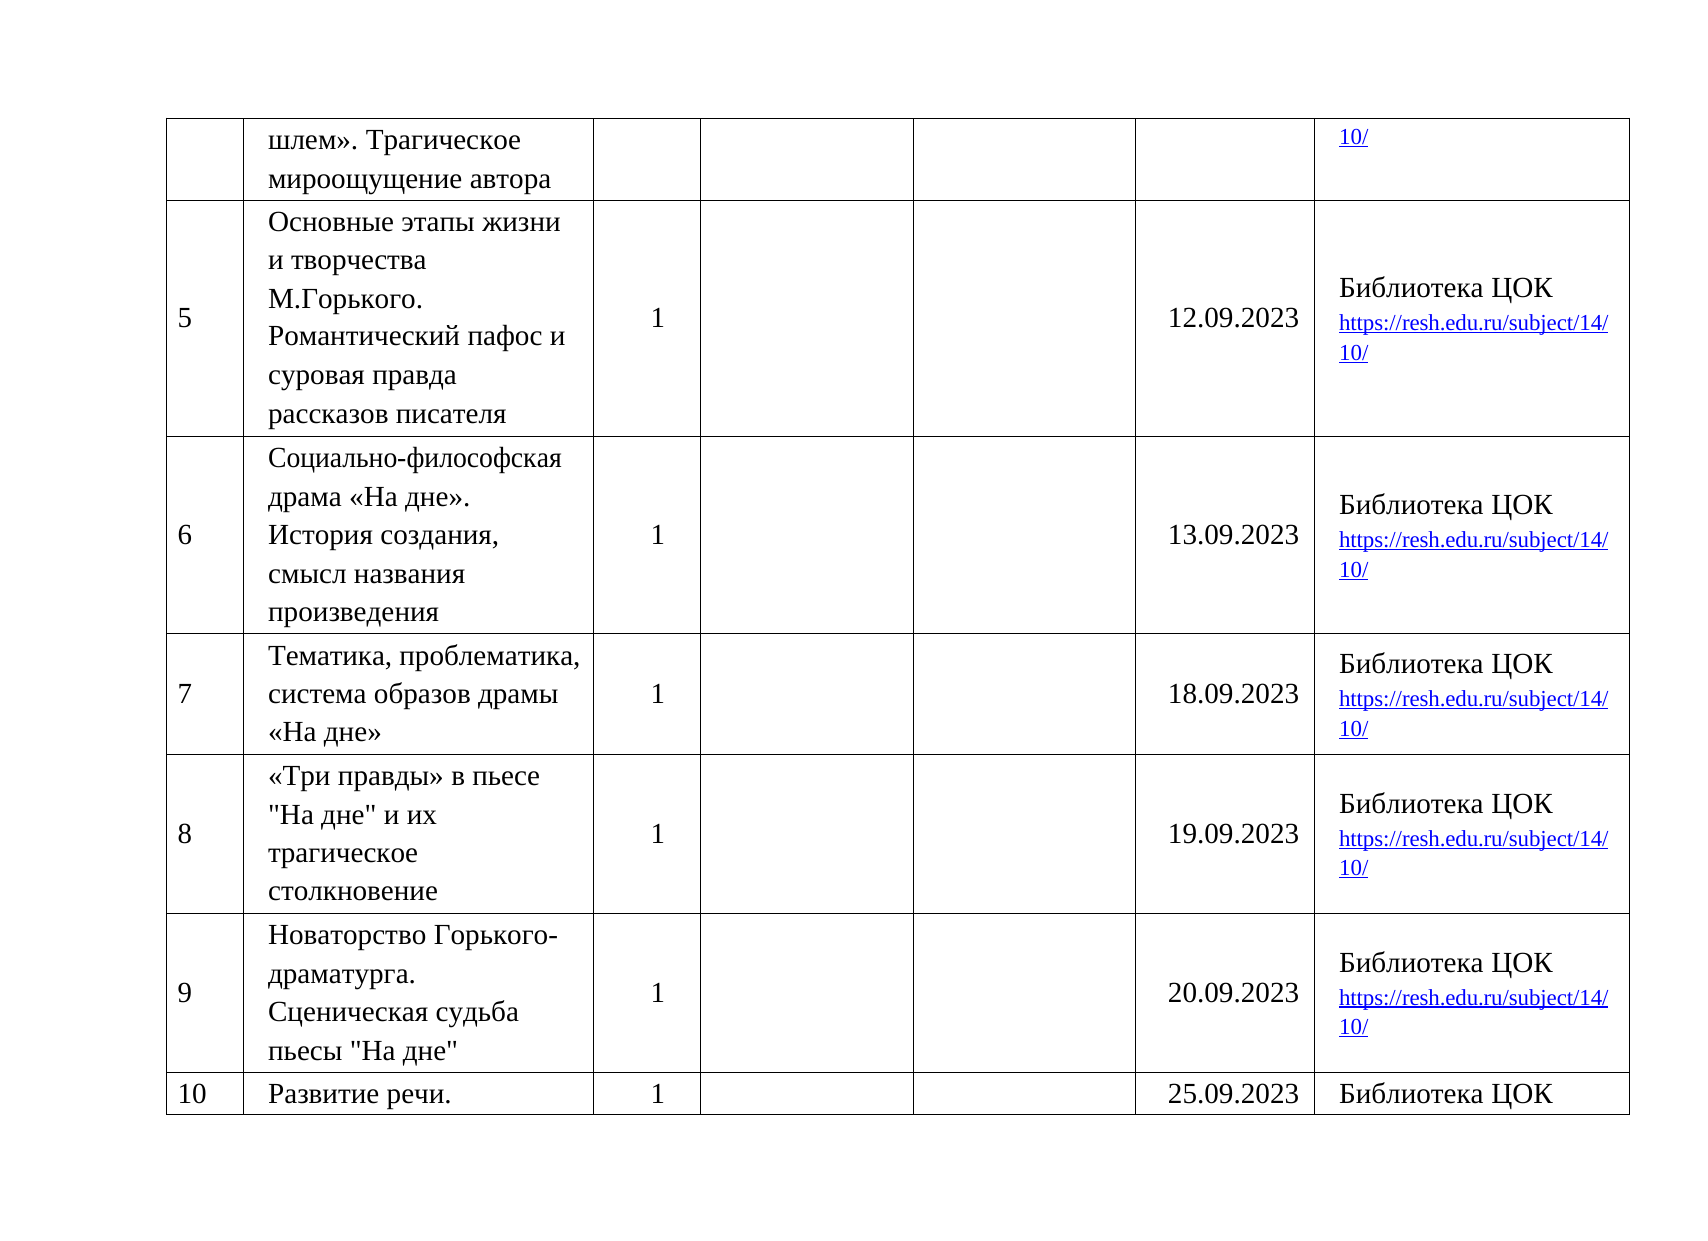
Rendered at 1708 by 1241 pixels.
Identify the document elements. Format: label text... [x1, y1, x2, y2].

table_header шлем». Трагическое мироощущение автора [244, 119, 593, 199]
table_header [167, 119, 243, 199]
table_cell [914, 1073, 1135, 1114]
table_cell [701, 914, 913, 1071]
table_header [1136, 119, 1314, 199]
table_cell 25.09.2023 [1136, 1073, 1314, 1114]
table_cell 1 [594, 1073, 700, 1114]
table_cell Библиотека ЦОК https://resh.edu.ru/subject/14/ 10/ [1315, 437, 1629, 633]
table_cell 7 [167, 634, 243, 753]
table_cell 13.09.2023 [1136, 437, 1314, 633]
table_cell 19.09.2023 [1136, 755, 1314, 912]
table_header [701, 119, 913, 199]
table_cell 9 [167, 914, 243, 1071]
table_cell Новаторство Горького- драматурга. Сценическая судьба пьесы "На дне" [244, 914, 593, 1071]
table_cell [701, 201, 913, 436]
table_cell 18.09.2023 [1136, 634, 1314, 753]
table_cell [914, 201, 1135, 436]
table_cell 1 [594, 437, 700, 633]
table_cell Библиотека ЦОК https://resh.edu.ru/subject/14/ 10/ [1315, 634, 1629, 753]
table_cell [1315, 914, 1629, 1071]
table_header [914, 119, 1135, 199]
table_header [594, 119, 700, 199]
table_cell Библиотека ЦОК [1315, 1073, 1629, 1114]
table_cell 5 [167, 201, 243, 436]
table_cell Основные этапы жизни и творчества М.Горького. Романтический пафос и суровая правда рассказов писателя [244, 201, 593, 436]
table_cell 1 [594, 755, 700, 912]
table_cell 1 [594, 634, 700, 753]
table_cell [701, 437, 913, 633]
table_cell 12.09.2023 [1136, 201, 1314, 436]
table_cell 10 [167, 1073, 243, 1114]
table_cell [701, 634, 913, 753]
table_header 10/ [1315, 119, 1629, 199]
table_cell 1 [594, 201, 700, 436]
table_cell [914, 755, 1135, 912]
table_cell 8 [167, 755, 243, 912]
table_cell [914, 914, 1135, 1071]
table_cell «Три правды» в пьесе "На дне" и их трагическое столкновение [244, 755, 593, 912]
table_cell [701, 1073, 913, 1114]
table_cell Библиотека ЦОК https://resh.edu.ru/subject/14/ 10/ [1315, 755, 1629, 912]
table_cell 20.09.2023 [1136, 914, 1314, 1071]
table_cell [914, 634, 1135, 753]
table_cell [1315, 201, 1629, 436]
table_cell Тематика, проблематика, система образов драмы «На дне» [244, 634, 593, 753]
table_cell 1 [594, 914, 700, 1071]
table_cell [914, 437, 1135, 633]
table_cell 6 [167, 437, 243, 633]
table_cell Развитие речи. [244, 1073, 593, 1114]
table_cell Социально-философская драма «На дне». История создания, смысл названия произведения [244, 437, 593, 633]
table_cell [701, 755, 913, 912]
